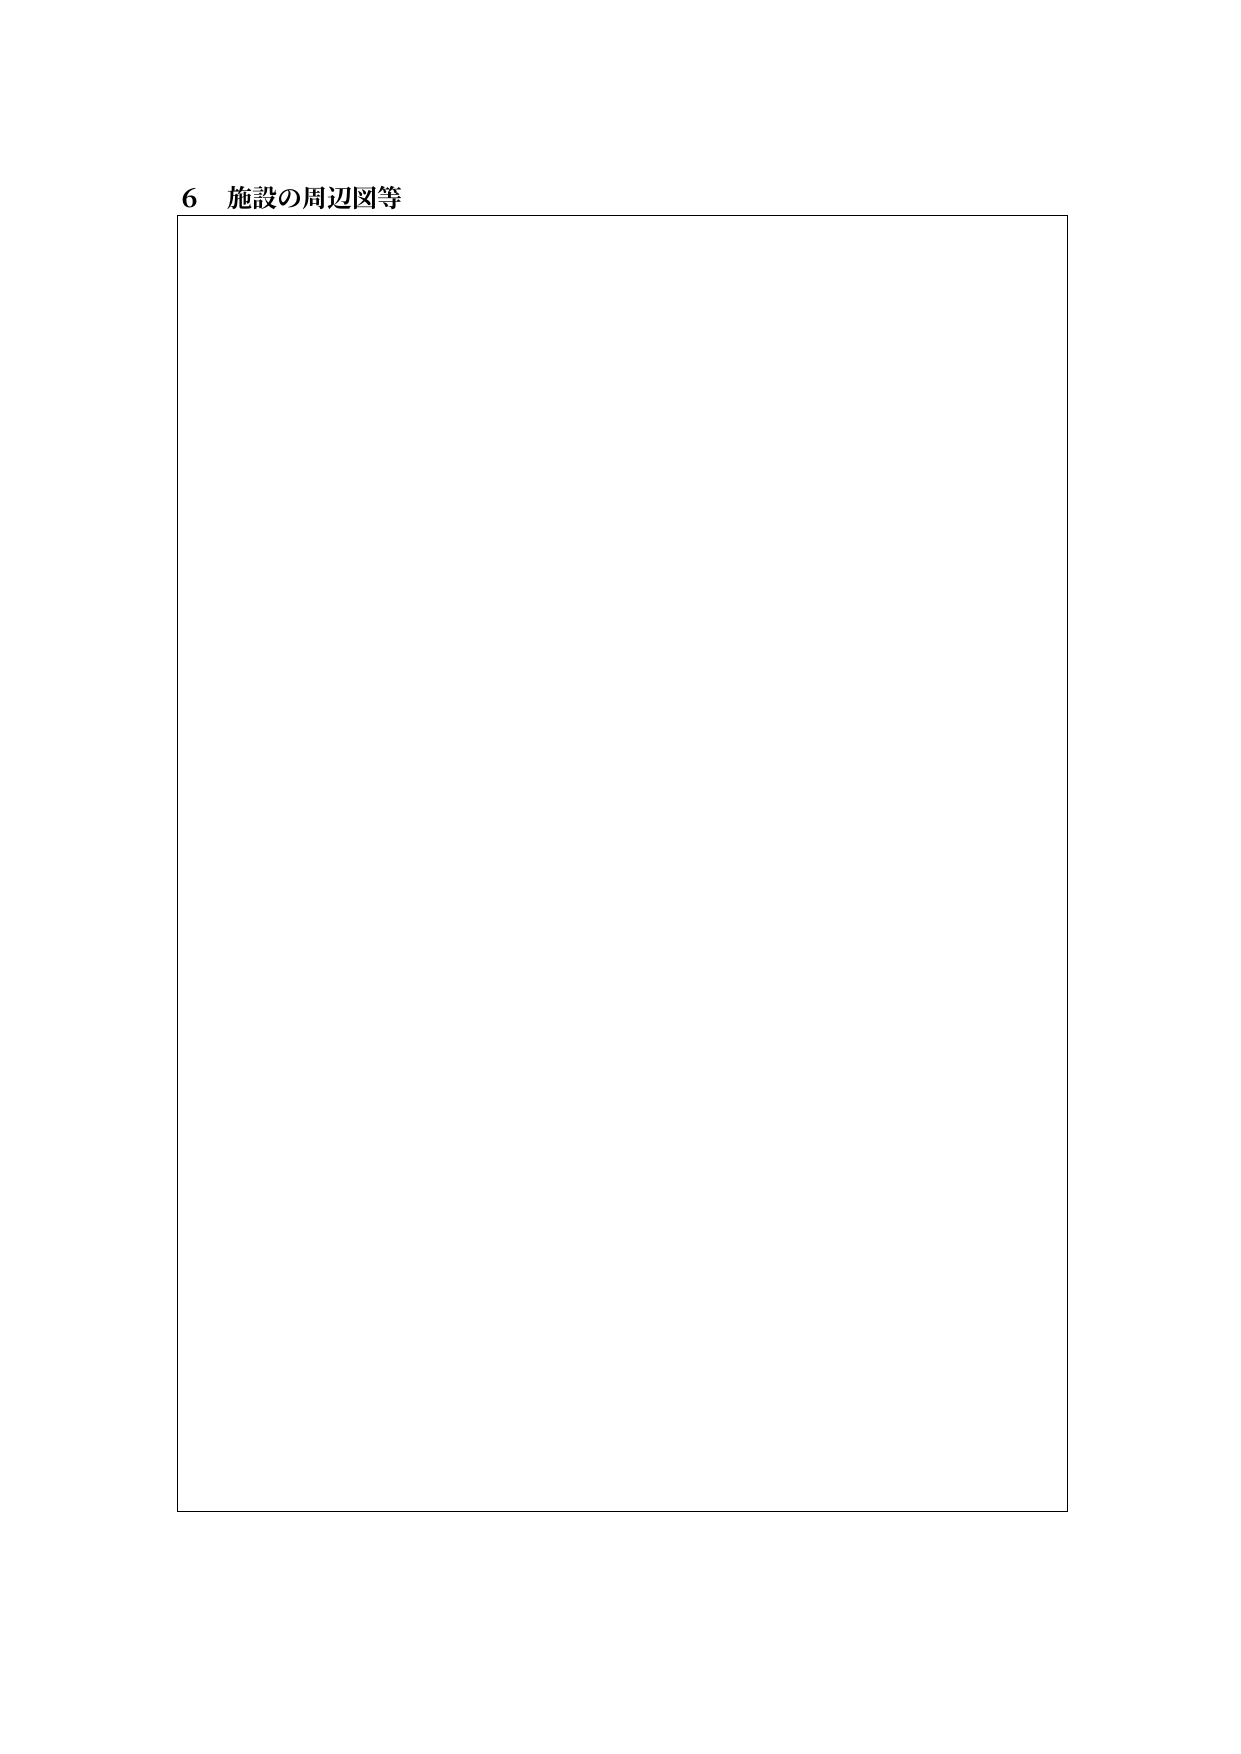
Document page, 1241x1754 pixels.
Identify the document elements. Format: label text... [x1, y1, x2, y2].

table_header [178, 216, 1067, 1511]
text ６ 施設の周辺図等 [177, 177, 1068, 215]
